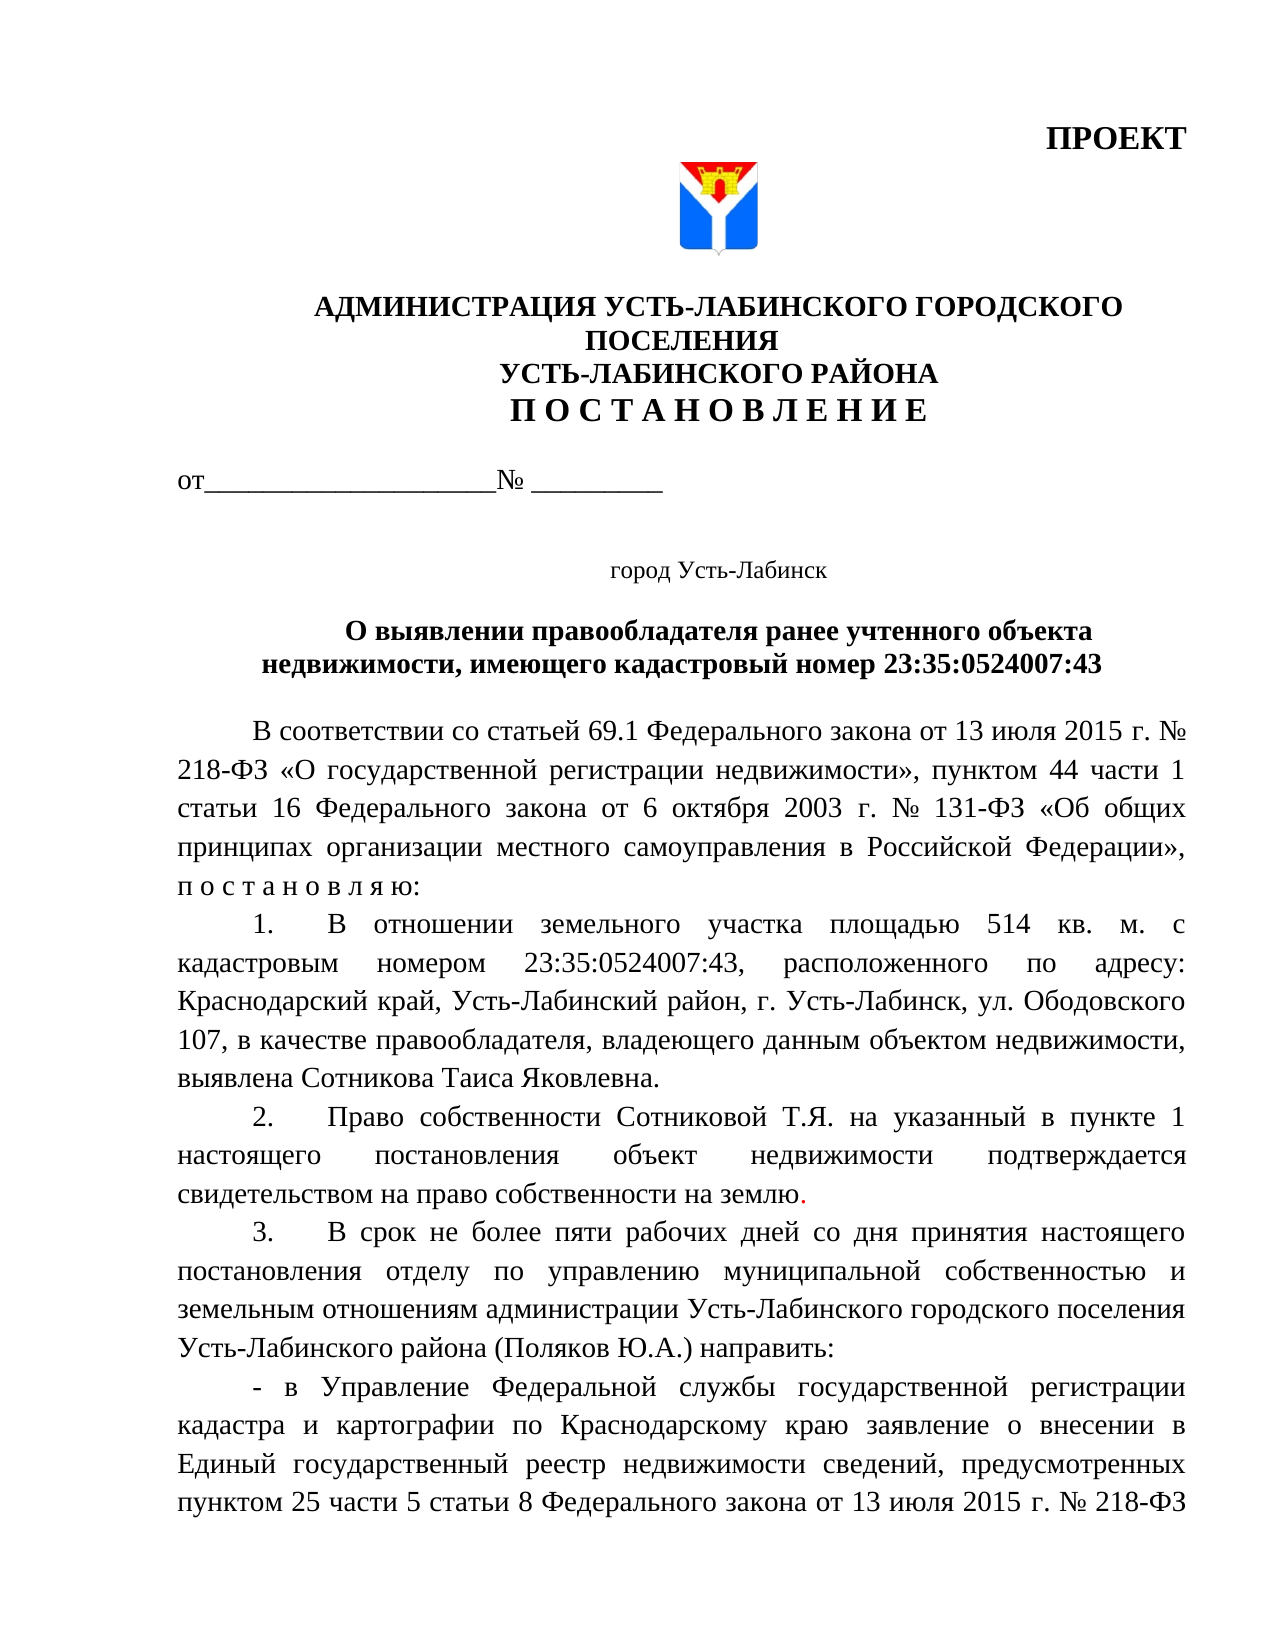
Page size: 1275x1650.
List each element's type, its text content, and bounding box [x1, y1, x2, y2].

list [177, 1369, 1186, 1518]
text В соответствии со статьей 69.1 Федерального закона от 13 июля 2015 г. № 218-ФЗ «О государственной регистрации недвижимости», пунктом 44 части 1 статьи 16 Федерального закона от 6 октября 2003 г. № 131-ФЗ «Об общих принципах организации местного самоуправления в Российской Федерации», п о с т а н о в л я ю: [177, 713, 1186, 901]
picture [679, 162, 758, 256]
text О выявлении правообладателя ранее учтенного объекта недвижимости, имеющего кадастровый номер 23:35:0524007:43 [177, 613, 1186, 680]
text П О С Т А Н О В Л Е Н И Е [171, 390, 1192, 428]
text ПРОЕКТ [177, 118, 1186, 156]
text 1. В отношении земельного участка площадью 514 кв. м. с кадастровым номером 23:35:0524007:43, расположенного по адресу: Краснодарский край, Усть-Лабинский район, г. Усть-Лабинск, ул. Ободовского 107, в качестве правообладателя, владеющего данным объектом недвижимости, выявлена Сотникова Таиса Яковлевна. [177, 906, 1186, 1094]
text от____________________№ _________ [177, 462, 1192, 495]
text 3. В срок не более пяти рабочих дней со дня принятия настоящего постановления отделу по управлению муниципальной собственностью и земельным отношениям администрации Усть-Лабинского городского поселения Усть-Лабинского района (Поляков Ю.А.) направить: [177, 1214, 1186, 1364]
text АДМИНИСТРАЦИЯ УСТЬ-ЛАБИНСКОГО ГОРОДСКОГО ПОСЕЛЕНИЯ [171, 289, 1192, 356]
text город Усть-Лабинск [177, 555, 1186, 584]
text УСТЬ-ЛАБИНСКОГО РАЙОНА [171, 356, 1192, 390]
text 2. Право собственности Сотниковой Т.Я. на указанный в пункте 1 настоящего постановления объект недвижимости подтверждается свидетельством на право собственности на землю. [177, 1099, 1186, 1209]
